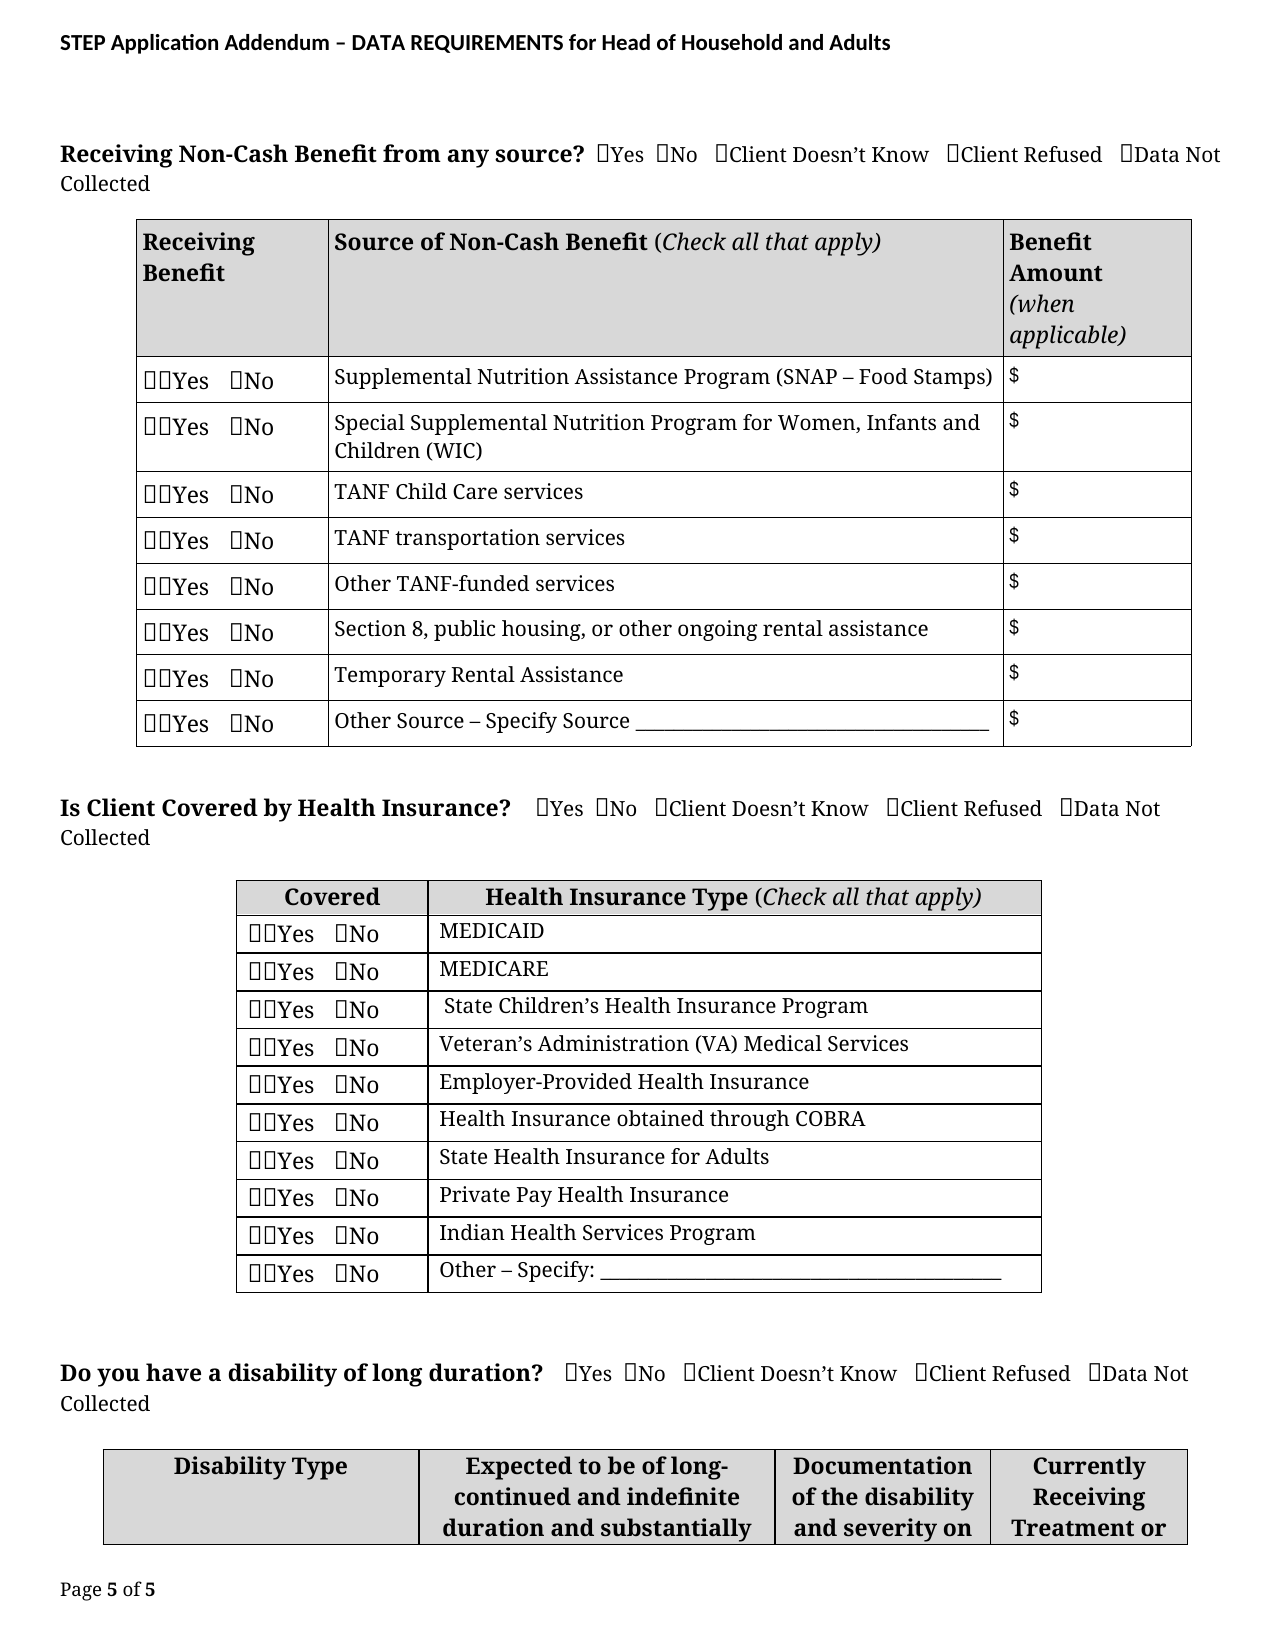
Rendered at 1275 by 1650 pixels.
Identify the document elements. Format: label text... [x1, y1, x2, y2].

table_cell $ [1004, 655, 1191, 700]
table_cell TANF Child Care services [329, 472, 1003, 517]
table_cell Yes No [237, 1142, 427, 1178]
table_cell Supplemental Nutrition Assistance Program (SNAP – Food Stamps) [329, 357, 1003, 402]
table_cell Yes No [137, 564, 328, 609]
table_cell Yes No [237, 1218, 427, 1254]
table_cell Other Source – Specify Source _____________________________________ [329, 701, 1003, 746]
table_cell Section 8, public housing, or other ongoing rental assistance [329, 610, 1003, 654]
table_cell TANF transportation services [329, 518, 1003, 563]
table_cell Other TANF-funded services [329, 564, 1003, 609]
table_cell MEDICARE [429, 954, 1041, 990]
table_cell $ [1004, 701, 1191, 746]
table_cell State Children’s Health Insurance Program [429, 992, 1041, 1028]
table_cell Yes No [137, 518, 328, 563]
table_cell Yes No [237, 1180, 427, 1216]
table_cell Yes No [137, 472, 328, 517]
text Receiving Non-Cash Benefit from any source? Yes No Client Doesn’t Know Client Refused Data Not Collected [60, 135, 1230, 198]
table_cell $ [1004, 518, 1191, 563]
table_cell $ [1004, 472, 1191, 517]
table_cell $ [1004, 610, 1191, 654]
table_cell State Health Insurance for Adults [429, 1142, 1041, 1178]
table_cell Private Pay Health Insurance [429, 1180, 1041, 1216]
text Do you have a disability of long duration? Yes No Client Doesn’t Know Client Refused Data Not Collected [60, 1355, 1230, 1418]
table_header Receiving Benefit [137, 220, 328, 356]
table_cell Indian Health Services Program [429, 1218, 1041, 1254]
table_cell Special Supplemental Nutrition Program for Women, Infants and Children (WIC) [329, 403, 1003, 471]
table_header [420, 1450, 774, 1544]
table_cell Yes No [237, 1067, 427, 1103]
table_cell Veteran’s Administration (VA) Medical Services [429, 1029, 1041, 1065]
table_cell Yes No [237, 916, 427, 952]
table_cell Yes No [237, 1029, 427, 1065]
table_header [776, 1450, 990, 1544]
table_cell Employer-Provided Health Insurance [429, 1067, 1041, 1103]
table_cell $ [1004, 564, 1191, 609]
table_cell Yes No [137, 403, 328, 471]
table_cell $ [1004, 357, 1191, 402]
table_cell $ [1004, 403, 1191, 471]
table_header Disability Type [104, 1450, 418, 1544]
table_cell Other – Specify: __________________________________________ [429, 1256, 1041, 1292]
table_cell Temporary Rental Assistance [329, 655, 1003, 700]
table_cell Yes No [137, 357, 328, 402]
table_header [991, 1450, 1187, 1544]
table_cell Yes No [137, 610, 328, 654]
table_cell Yes No [137, 701, 328, 746]
text Is Client Covered by Health Insurance? Yes No Client Doesn’t Know Client Refused Data Not Collected [60, 789, 1230, 852]
table_cell Health Insurance obtained through COBRA [429, 1105, 1041, 1141]
table_header Covered [237, 881, 427, 914]
table_header Health Insurance Type (Check all that apply) [429, 881, 1041, 914]
table_cell Yes No [237, 954, 427, 990]
table_cell Yes No [237, 992, 427, 1028]
table_cell Yes No [237, 1256, 427, 1292]
table_cell Yes No [237, 1105, 427, 1141]
table_cell Yes No [137, 655, 328, 700]
table_header Benefit Amount (when applicable) [1004, 220, 1191, 356]
table_cell MEDICAID [429, 916, 1041, 952]
table_header Source of Non-Cash Benefit (Check all that apply) [329, 220, 1003, 356]
